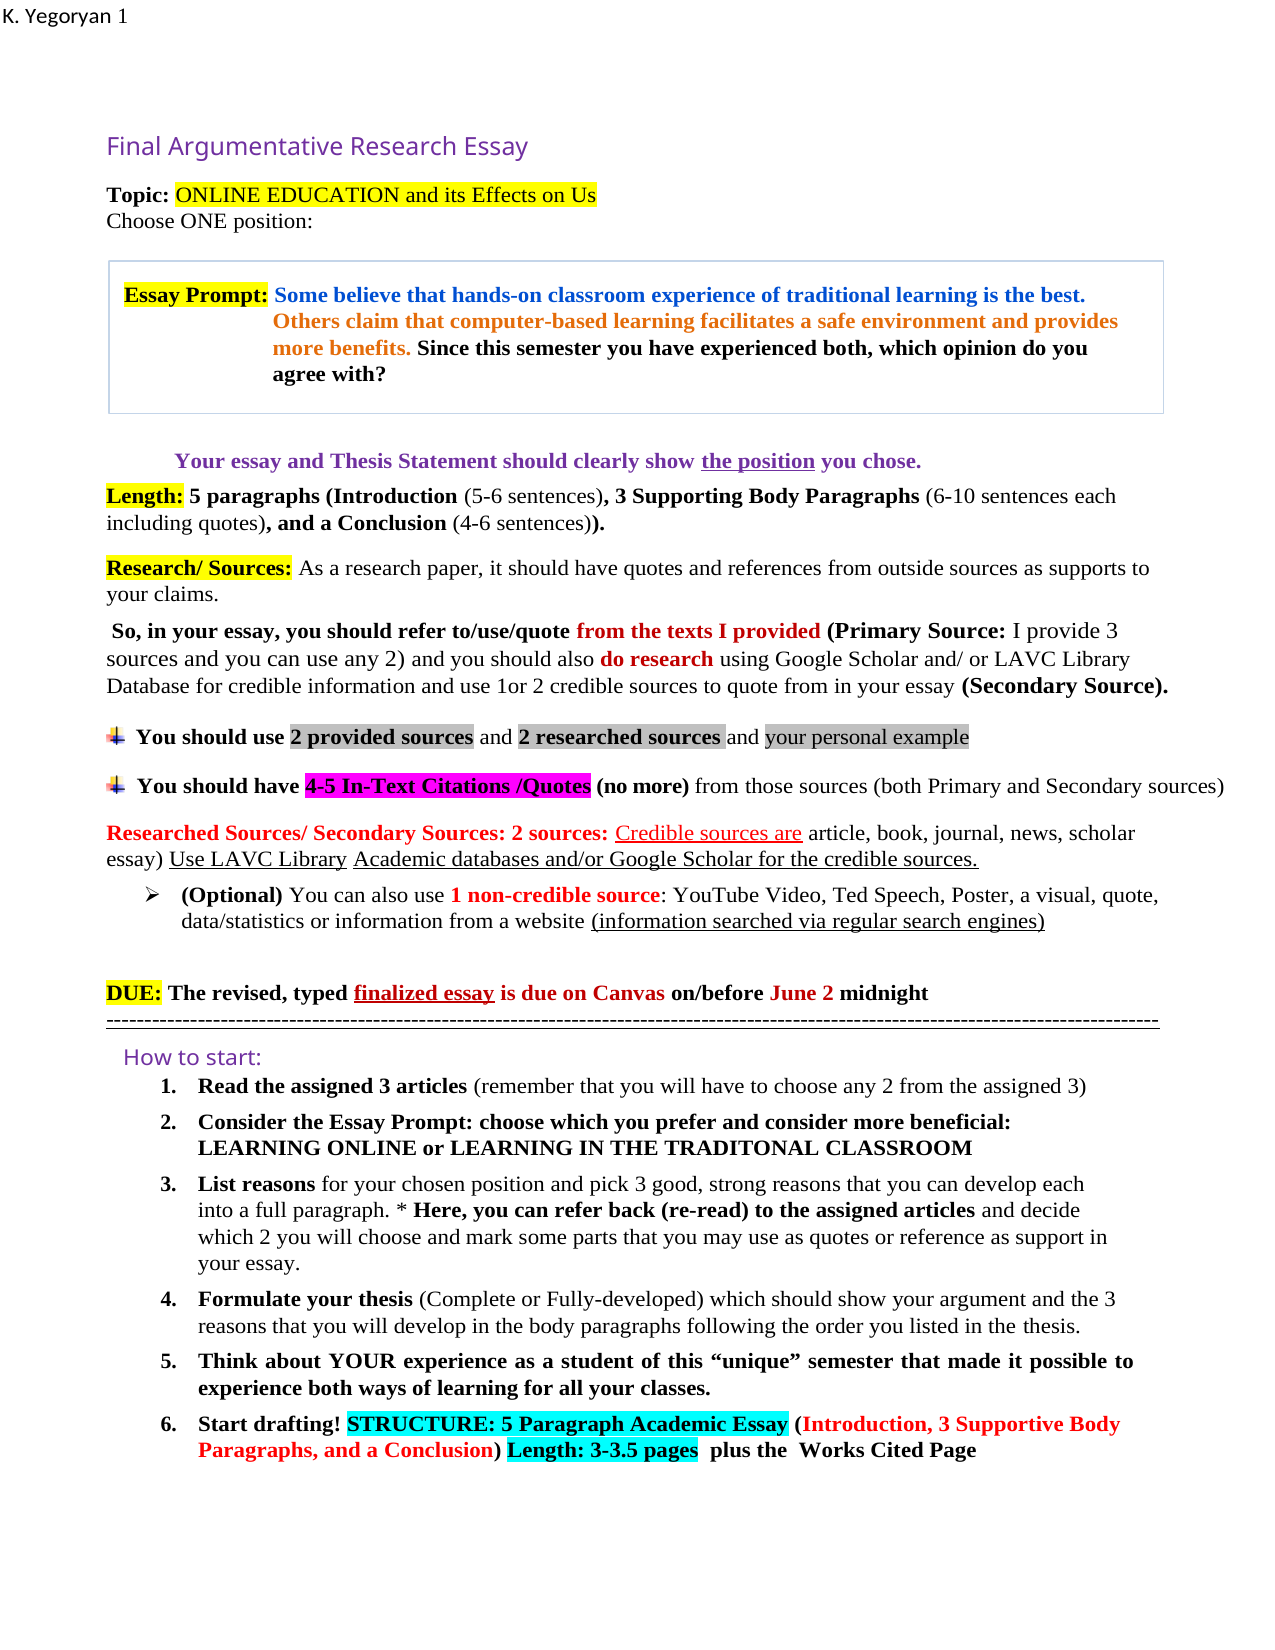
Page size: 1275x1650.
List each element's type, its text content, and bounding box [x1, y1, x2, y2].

subtitle Start drafting! STRUCTURE: 5 Paragraph Academic Essay (Introduction, 3 Supportive Body Paragraphs, and a Conclusion) Length: 3-3.5 pages plus the Works Cited Page [160, 1411, 1138, 1462]
list List reasons for your chosen position and pick 3 good, strong reasons that you can develop each into a full paragraph. * Here, you can refer back (re-read) to the assigned articles and decide which 2 you will choose and mark some parts that you may use as quotes or reference as support in your essay. [160, 1171, 1126, 1276]
text So, in your essay, you should refer to/use/quote from the texts I provided (Primary Source: I provide 3 sources and you can use any 2) and you should also do research using Google Scholar and/ or LAVC Library Database for credible information and use 1or 2 credible sources to quote from in your essay (Secondary Source). [106, 617, 1181, 699]
picture [108, 260, 1164, 414]
text Research/ Sources: As a research paper, it should have quotes and references from outside sources as supports to your claims. [106, 555, 1181, 606]
text Topic: ONLINE EDUCATION and its Effects on Us Choose ONE position: [106, 182, 604, 234]
subtitle DUE: The revised, typed finalized essay is due on Canvas on/before June 2 midnight [162, 980, 1181, 1005]
list Consider the Essay Prompt: choose which you prefer and consider more beneficial: LEARNING ONLINE or LEARNING IN THE TRADITONAL CLASSROOM [160, 1109, 1057, 1160]
text Your essay and Thesis Statement should clearly show the position you chose. [94, 448, 1181, 473]
text Researched Sources/ Secondary Sources: 2 sources: Credible sources are article, book, journal, news, scholar essay) Use LAVC Library Academic databases and/or Google Scholar for the credible sources. [106, 820, 1170, 871]
text You should have 4-5 In-Text Citations /Quotes (no more) from those sources (both Primary and Secondary sources) [106, 773, 1256, 800]
list Think about YOUR experience as a student of this “unique” semester that made it possible to experience both ways of learning for all your classes. [160, 1348, 1137, 1400]
list Read the assigned 3 articles (remember that you will have to choose any 2 from the assigned 3) [160, 1073, 1181, 1098]
picture [106, 774, 125, 794]
picture [106, 725, 125, 745]
text How to start: [123, 1042, 1181, 1072]
list Formulate your thesis (Complete or Fully-developed) which should show your argument and the 3 reasons that you will develop in the body paragraphs following the order you listed in the thesis. [160, 1286, 1137, 1338]
subtitle Final Argumentative Research Essay [106, 128, 1181, 162]
text You should use 2 provided sources and 2 researched sources and your personal example [106, 724, 1050, 750]
text ------------------------------------------------------------------------------------------------------------------------------------------ [106, 1006, 1181, 1032]
list (Optional) You can also use 1 non-credible source: YouTube Video, Ted Speech, Poster, a visual, quote, data/statistics or information from a website (information searched via regular search engines) [143, 882, 1159, 933]
text Length: 5 paragraphs (Introduction (5-6 sentences), 3 Supporting Body Paragraphs (6-10 sentences each including quotes), and a Conclusion (4-6 sentences)). [106, 483, 1170, 535]
